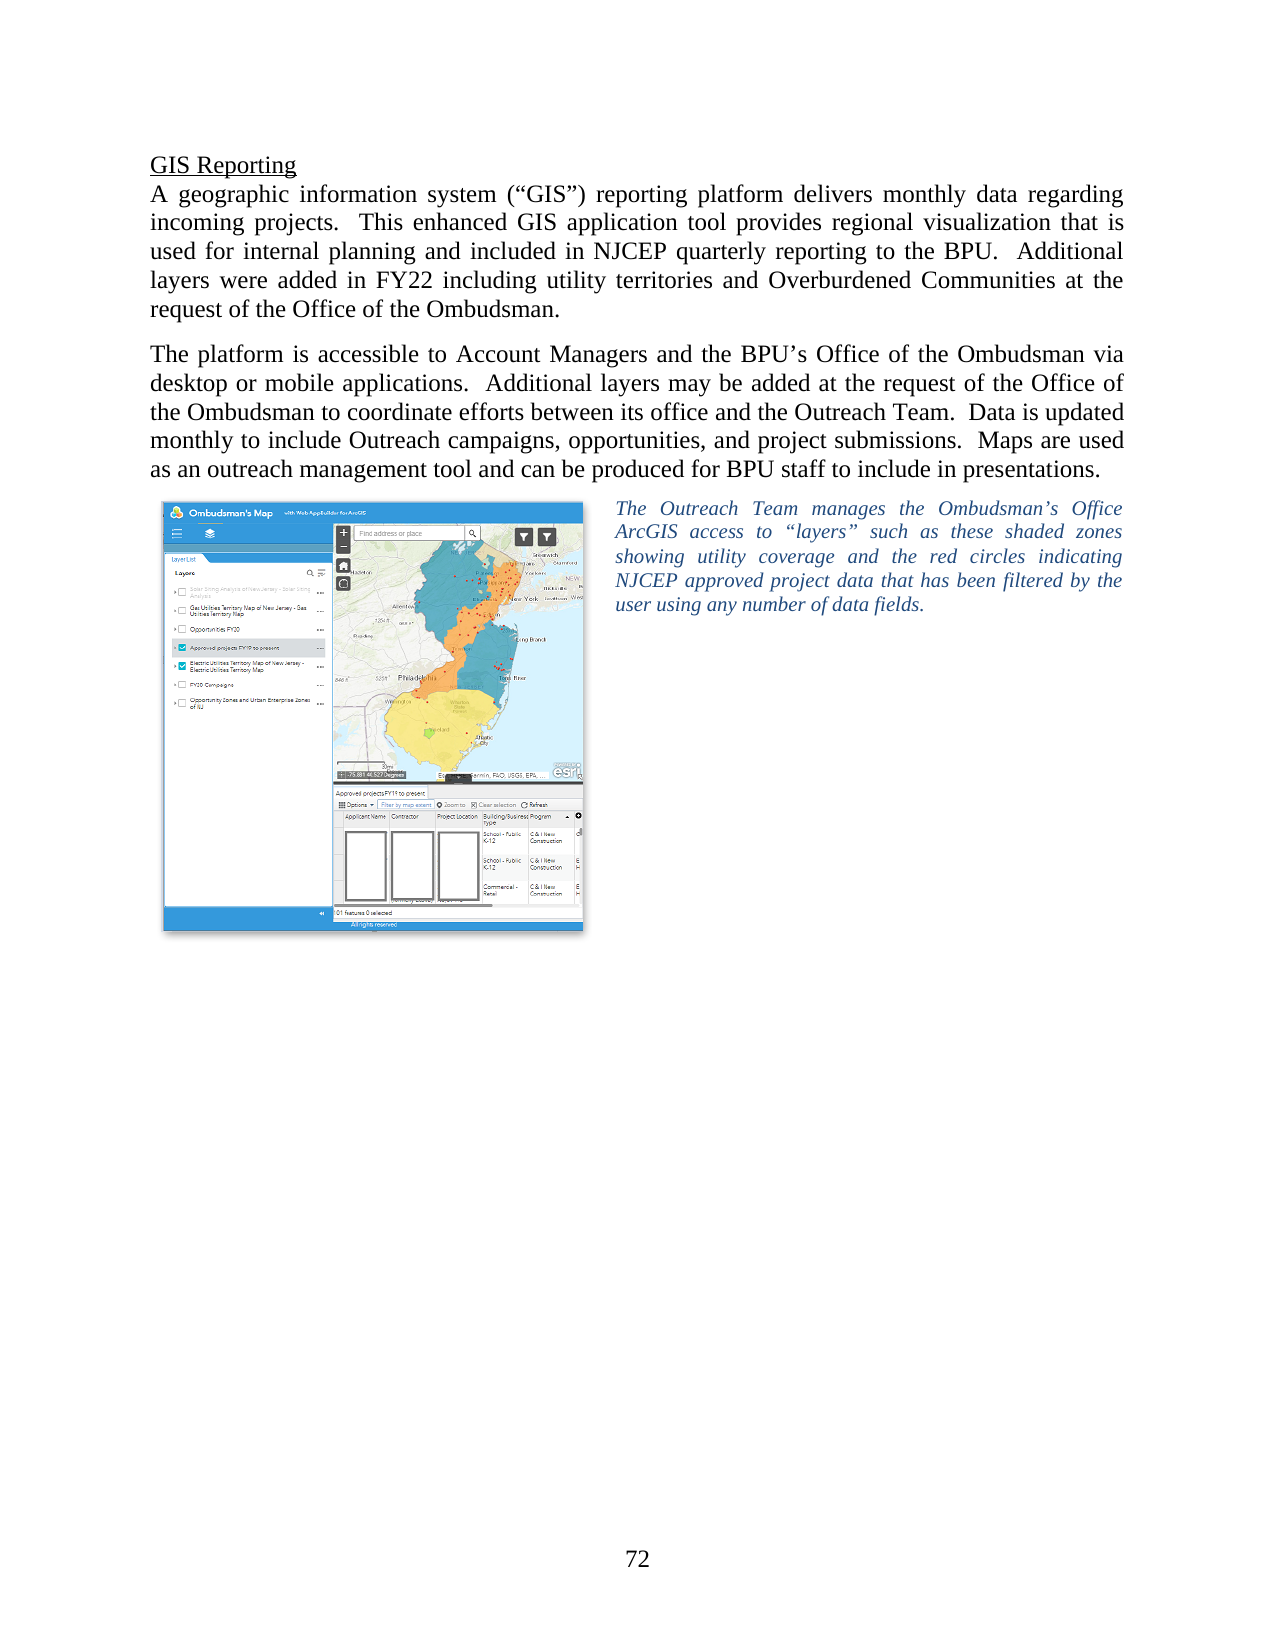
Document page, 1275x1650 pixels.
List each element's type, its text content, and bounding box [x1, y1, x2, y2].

subtitle GIS Reporting [150, 150, 1125, 179]
text A geographic information system (“GIS”) reporting platform delivers monthly data regarding incoming projects. This enhanced GIS application tool provides regional visualization that is used for internal planning and included in NJCEP quarterly reporting to the BPU. Additional layers were added in FY22 including utility territories and Overburdened Communities at the request of the Office of the Ombudsman. [150, 179, 1125, 322]
text The platform is accessible to Account Managers and the BPU’s Office of the Ombudsman via desktop or mobile applications. Additional layers may be added at the request of the Office of the Ombudsman to coordinate efforts between its office and the Outreach Team. Data is updated monthly to include Outreach campaigns, opportunities, and project submissions. Maps are used as an outreach management tool and can be produced for BPU staff to include in presentations. [150, 339, 1125, 483]
picture [161, 501, 583, 932]
text The Outreach Team manages the Ombudsman’s Office ArcGIS access to “layers” such as these shaded zones showing utility coverage and the red circles indicating NJCEP approved project data that has been filtered by the user using any number of data fields. [150, 495, 1125, 616]
